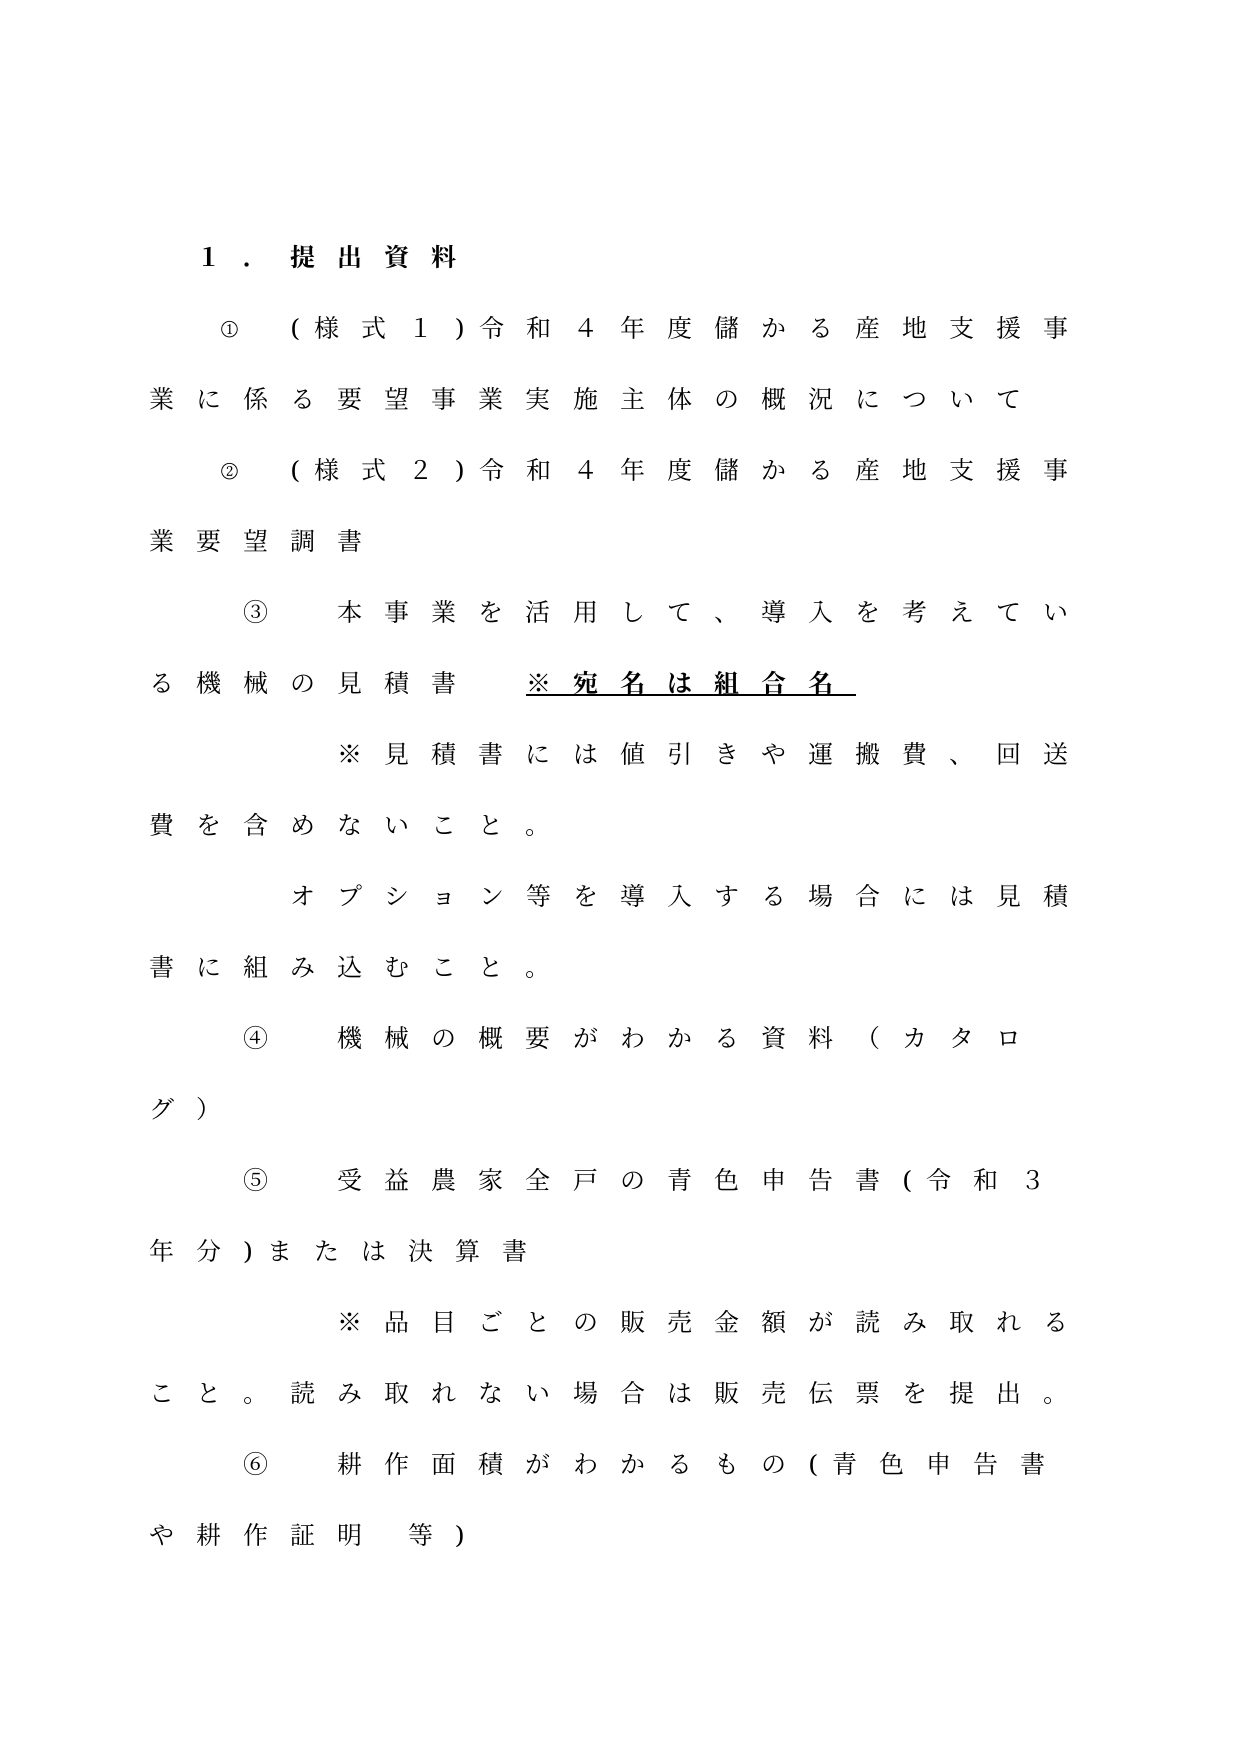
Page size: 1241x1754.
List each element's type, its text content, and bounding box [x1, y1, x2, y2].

text ④ 機械の概要がわかる資料（カタログ） [149, 1001, 1091, 1143]
text ① (様式１)令和４年度儲かる産地支援事業に係る要望事業実施主体の概況について [149, 291, 1091, 433]
text ※品目ごとの販売金額が読み取れること。読み取れない場合は販売伝票を提出。 [149, 1285, 1091, 1427]
text ② (様式２)令和４年度儲かる産地支援事業要望調書 [149, 433, 1091, 575]
text ③ 本事業を活用して、導入を考えている機械の見積書 ※宛名は組合名 [149, 575, 1091, 717]
text ⑤ 受益農家全戸の青色申告書(令和３年分)または決算書 [149, 1143, 1091, 1285]
text オプション等を導入する場合には見積書に組み込むこと。 [149, 859, 1091, 1001]
text ⑥ 耕作面積がわかるもの(青色申告書や耕作証明 等) [149, 1427, 1091, 1569]
text ※見積書には値引きや運搬費、回送費を含めないこと。 [149, 717, 1091, 859]
text １．提出資料 [149, 220, 1091, 291]
